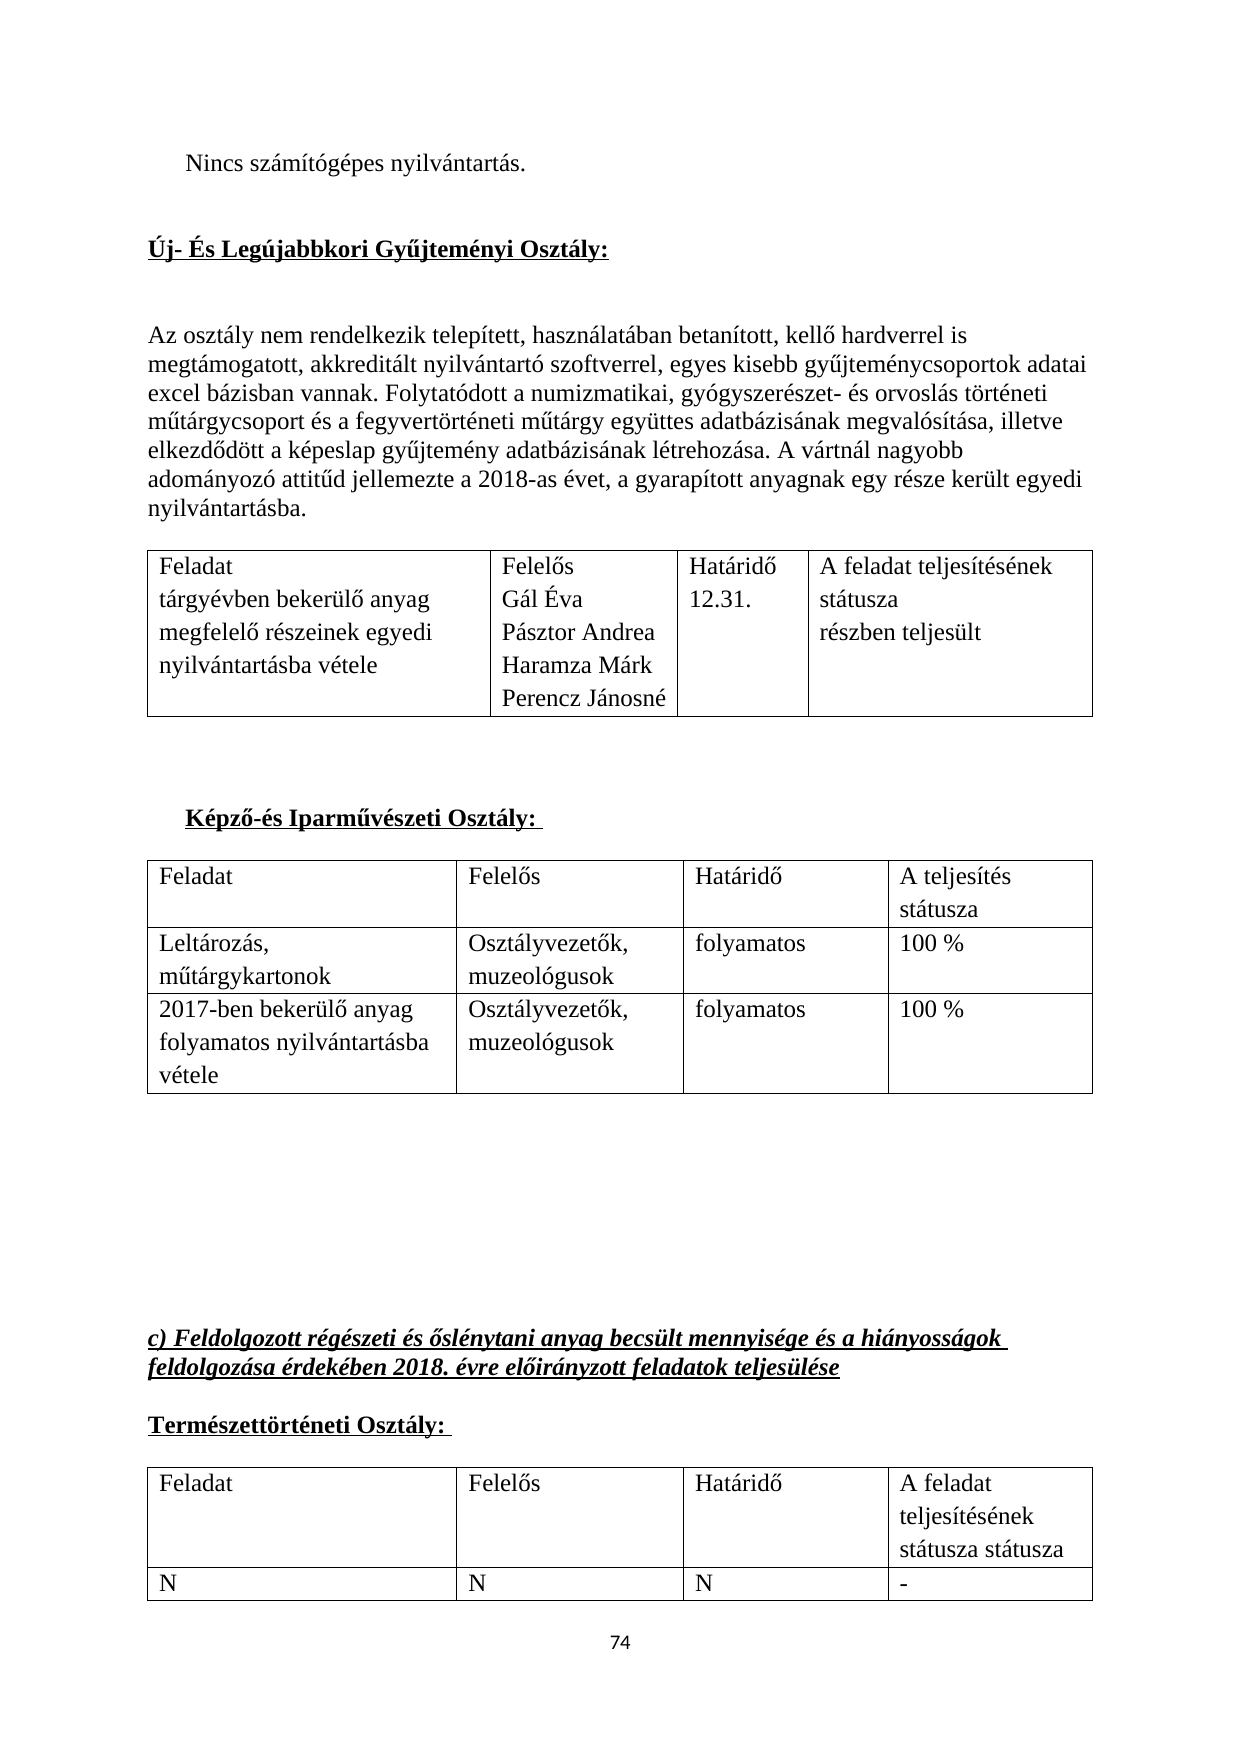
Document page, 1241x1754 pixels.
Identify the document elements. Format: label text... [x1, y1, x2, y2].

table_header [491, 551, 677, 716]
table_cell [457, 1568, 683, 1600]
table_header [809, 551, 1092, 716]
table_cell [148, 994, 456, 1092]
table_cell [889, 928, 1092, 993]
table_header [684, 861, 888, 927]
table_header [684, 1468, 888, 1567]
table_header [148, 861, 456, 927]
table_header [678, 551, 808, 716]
text Az osztály nem rendelkezik telepített, használatában betanított, kellő hardverrel is megtámogatott, akkreditált nyilvántartó szoftverrel, egyes kisebb gyűjteménycsoportok adatai excel bázisban vannak. Folytatódott a numizmatikai, gyógyszerészet- és orvoslás történeti műtárgycsoport és a fegyvertörténeti műtárgy együttes adatbázisának megvalósítása, illetve elkezdődött a képeslap gyűjtemény adatbázisának létrehozása. A vártnál nagyobb adományozó attitűd jellemezte a 2018-as évet, a gyarapított anyagnak egy része került egyedi nyilvántartásba. [148, 320, 1093, 521]
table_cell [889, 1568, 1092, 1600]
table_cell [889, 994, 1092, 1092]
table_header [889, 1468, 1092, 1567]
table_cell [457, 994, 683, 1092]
text c) Feldolgozott régészeti és őslénytani anyag becsült mennyisége és a hiányosságok feldolgozása érdekében 2018. évre előirányzott feladatok teljesülése [148, 1323, 1093, 1381]
text Természettörténeti Osztály: [148, 1410, 1093, 1438]
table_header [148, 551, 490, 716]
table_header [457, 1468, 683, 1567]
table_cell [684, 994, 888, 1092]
text Nincs számítógépes nyilvántartás. [185, 148, 1093, 176]
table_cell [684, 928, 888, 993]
text Képző-és Iparművészeti Osztály: [185, 803, 1093, 832]
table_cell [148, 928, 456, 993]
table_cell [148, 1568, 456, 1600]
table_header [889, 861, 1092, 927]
text Új- És Legújabbkori Gyűjteményi Osztály: [148, 234, 1093, 263]
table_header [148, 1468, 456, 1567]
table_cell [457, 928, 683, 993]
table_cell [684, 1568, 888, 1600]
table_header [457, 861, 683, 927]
